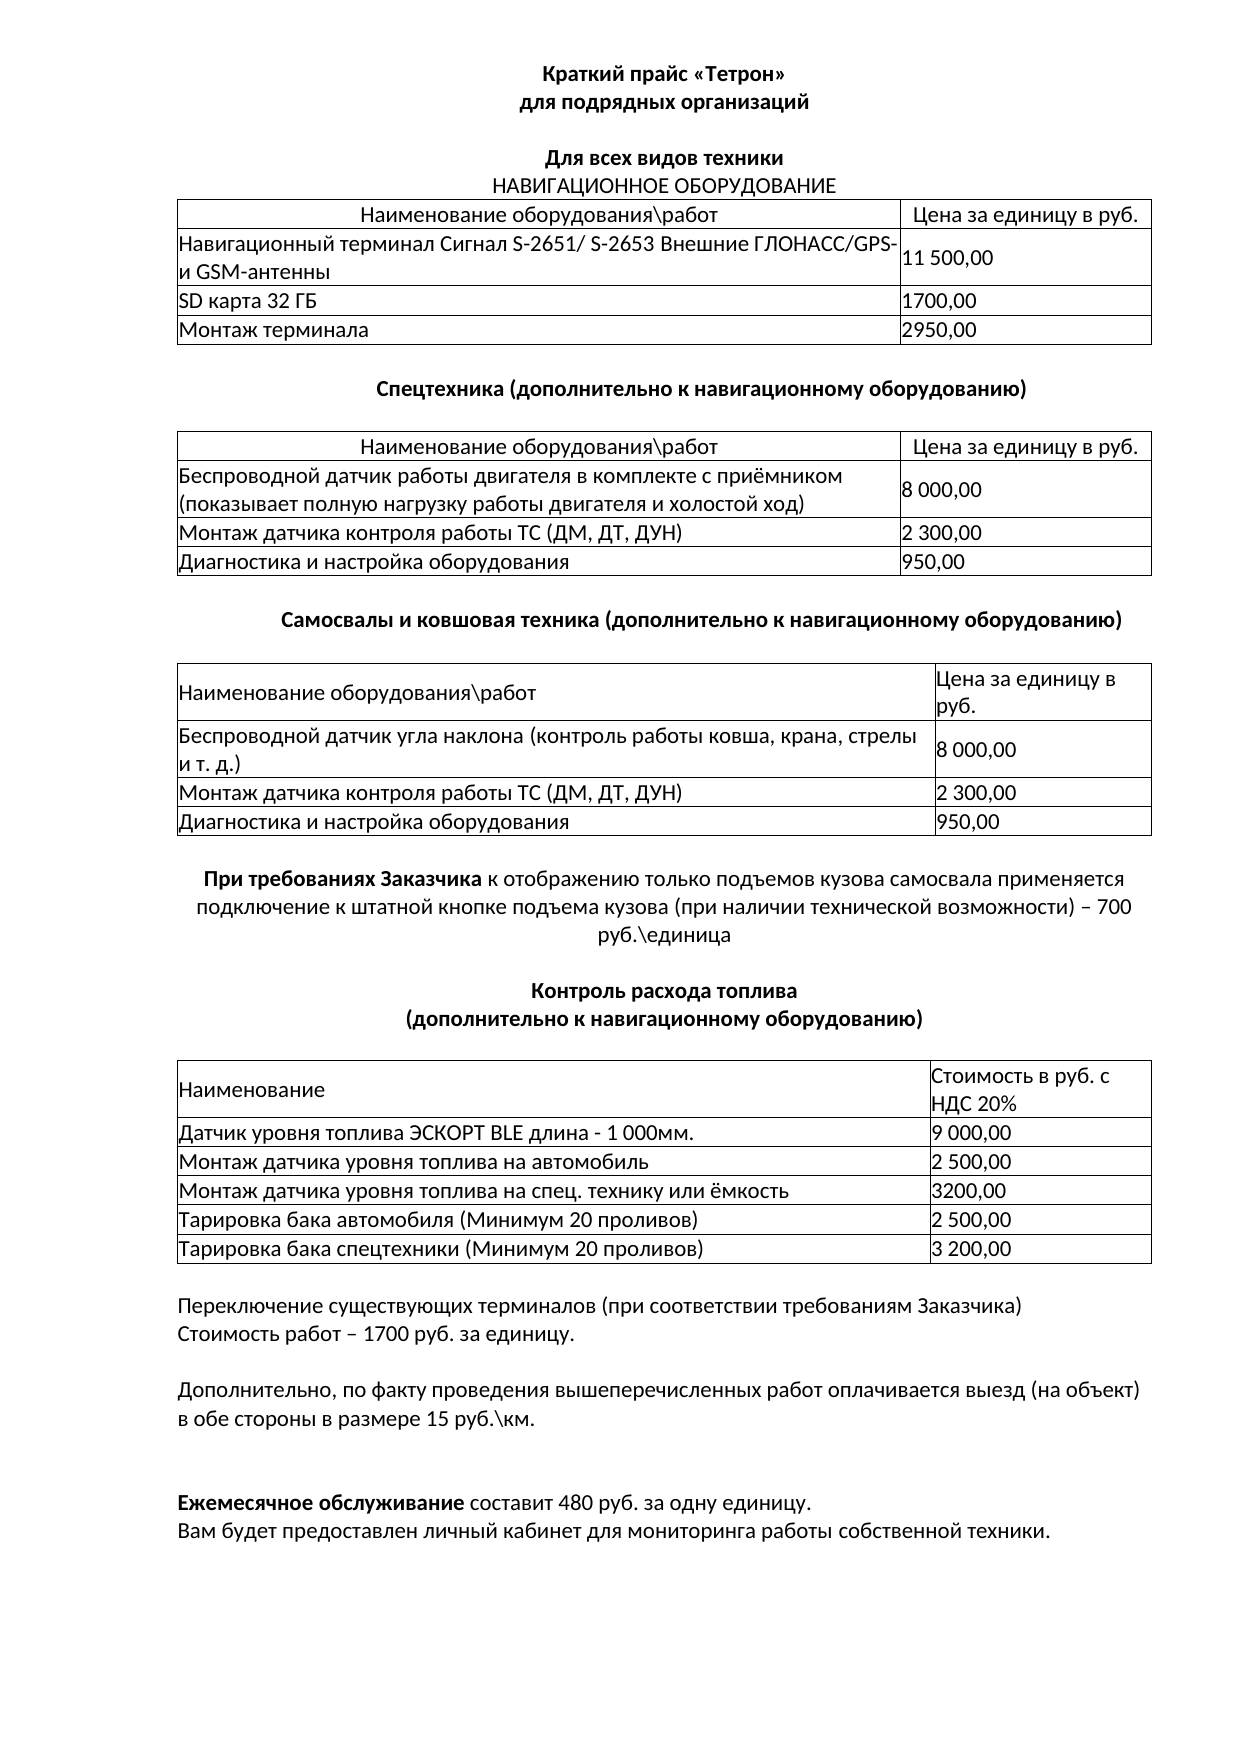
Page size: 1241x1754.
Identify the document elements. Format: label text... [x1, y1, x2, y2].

text для подрядных организаций [177, 87, 1152, 115]
table_cell Беспроводной датчик угла наклона (контроль работы ковша, крана, стрелы и т. д.) [178, 721, 935, 777]
table_cell SD карта 32 ГБ [178, 286, 900, 314]
text Ежемесячное обслуживание составит 480 руб. за одну единицу. Вам будет предоставлен личный кабинет для мониторинга работы собственной техники. [177, 1460, 1152, 1572]
text При требованиях Заказчика к отображению только подъемов кузова самосвала применяется подключение к штатной кнопке подъема кузова (при наличии технической возможности) – 700 руб.\единица Контроль расхода топлива (дополнительно к навигационному оборудованию) [177, 864, 1152, 1060]
table_cell 3 200,00 [931, 1235, 1151, 1262]
table_cell Монтаж датчика уровня топлива на автомобиль [178, 1147, 930, 1175]
text Краткий прайс «Тетрон» [177, 59, 1152, 87]
table_cell 2 500,00 [931, 1205, 1151, 1233]
text Стоимость работ – 1700 руб. за единицу. Дополнительно, по факту проведения вышеперечисленных работ оплачивается выезд (на объект) в обе стороны в размере 15 руб.\км. [177, 1319, 1152, 1432]
table_header Наименование оборудования\работ [178, 432, 900, 460]
text Для всех видов техники [177, 143, 1152, 171]
text Самосвалы и ковшовая техника (дополнительно к навигационному оборудованию) [252, 605, 1152, 633]
table_cell Тарировка бака спецтехники (Минимум 20 проливов) [178, 1235, 930, 1262]
table_cell Диагностика и настройка оборудования [178, 547, 900, 575]
table_cell Тарировка бака автомобиля (Минимум 20 проливов) [178, 1205, 930, 1233]
table_cell Монтаж датчика уровня топлива на спец. технику или ёмкость [178, 1176, 930, 1204]
table_cell 1700,00 [901, 286, 1151, 314]
table_cell Монтаж датчика контроля работы ТС (ДМ, ДТ, ДУН) [178, 778, 935, 806]
table_cell 2 300,00 [901, 518, 1151, 546]
table_cell 950,00 [936, 807, 1151, 835]
table_cell 3200,00 [931, 1176, 1151, 1204]
table_cell 9 000,00 [931, 1118, 1151, 1146]
table_cell Монтаж терминала [178, 316, 900, 343]
table_cell 2 500,00 [931, 1147, 1151, 1175]
table_cell 2950,00 [901, 316, 1151, 343]
table_cell Диагностика и настройка оборудования [178, 807, 935, 835]
table_header Наименование [178, 1061, 930, 1117]
text Спецтехника (дополнительно к навигационному оборудованию) [252, 374, 1152, 402]
table_cell Навигационный терминал Сигнал S-2651/ S-2653 Внешние ГЛОНАСС/GPS- и GSM-антенны [178, 229, 900, 285]
table_header Стоимость в руб. с НДС 20% [931, 1061, 1151, 1117]
table_header Наименование оборудования\работ [178, 664, 935, 720]
table_header Наименование оборудования\работ [178, 200, 900, 228]
table_cell Беспроводной датчик работы двигателя в комплекте с приёмником (показывает полную нагрузку работы двигателя и холостой ход) [178, 461, 900, 517]
table_cell 2 300,00 [936, 778, 1151, 806]
text НАВИГАЦИОННОЕ ОБОРУДОВАНИЕ [177, 171, 1152, 199]
table_cell Датчик уровня топлива ЭСКОРТ BLE длина - 1 000мм. [178, 1118, 930, 1146]
table_header Цена за единицу в руб. [901, 432, 1151, 460]
table_header Цена за единицу в руб. [936, 664, 1151, 720]
table_cell 950,00 [901, 547, 1151, 575]
table_cell 8 000,00 [901, 461, 1151, 517]
table_header Цена за единицу в руб. [901, 200, 1151, 228]
table_cell 11 500,00 [901, 229, 1151, 285]
text Переключение существующих терминалов (при соответствии требованиям Заказчика) [177, 1264, 1152, 1319]
table_cell Монтаж датчика контроля работы ТС (ДМ, ДТ, ДУН) [178, 518, 900, 546]
table_cell 8 000,00 [936, 721, 1151, 777]
